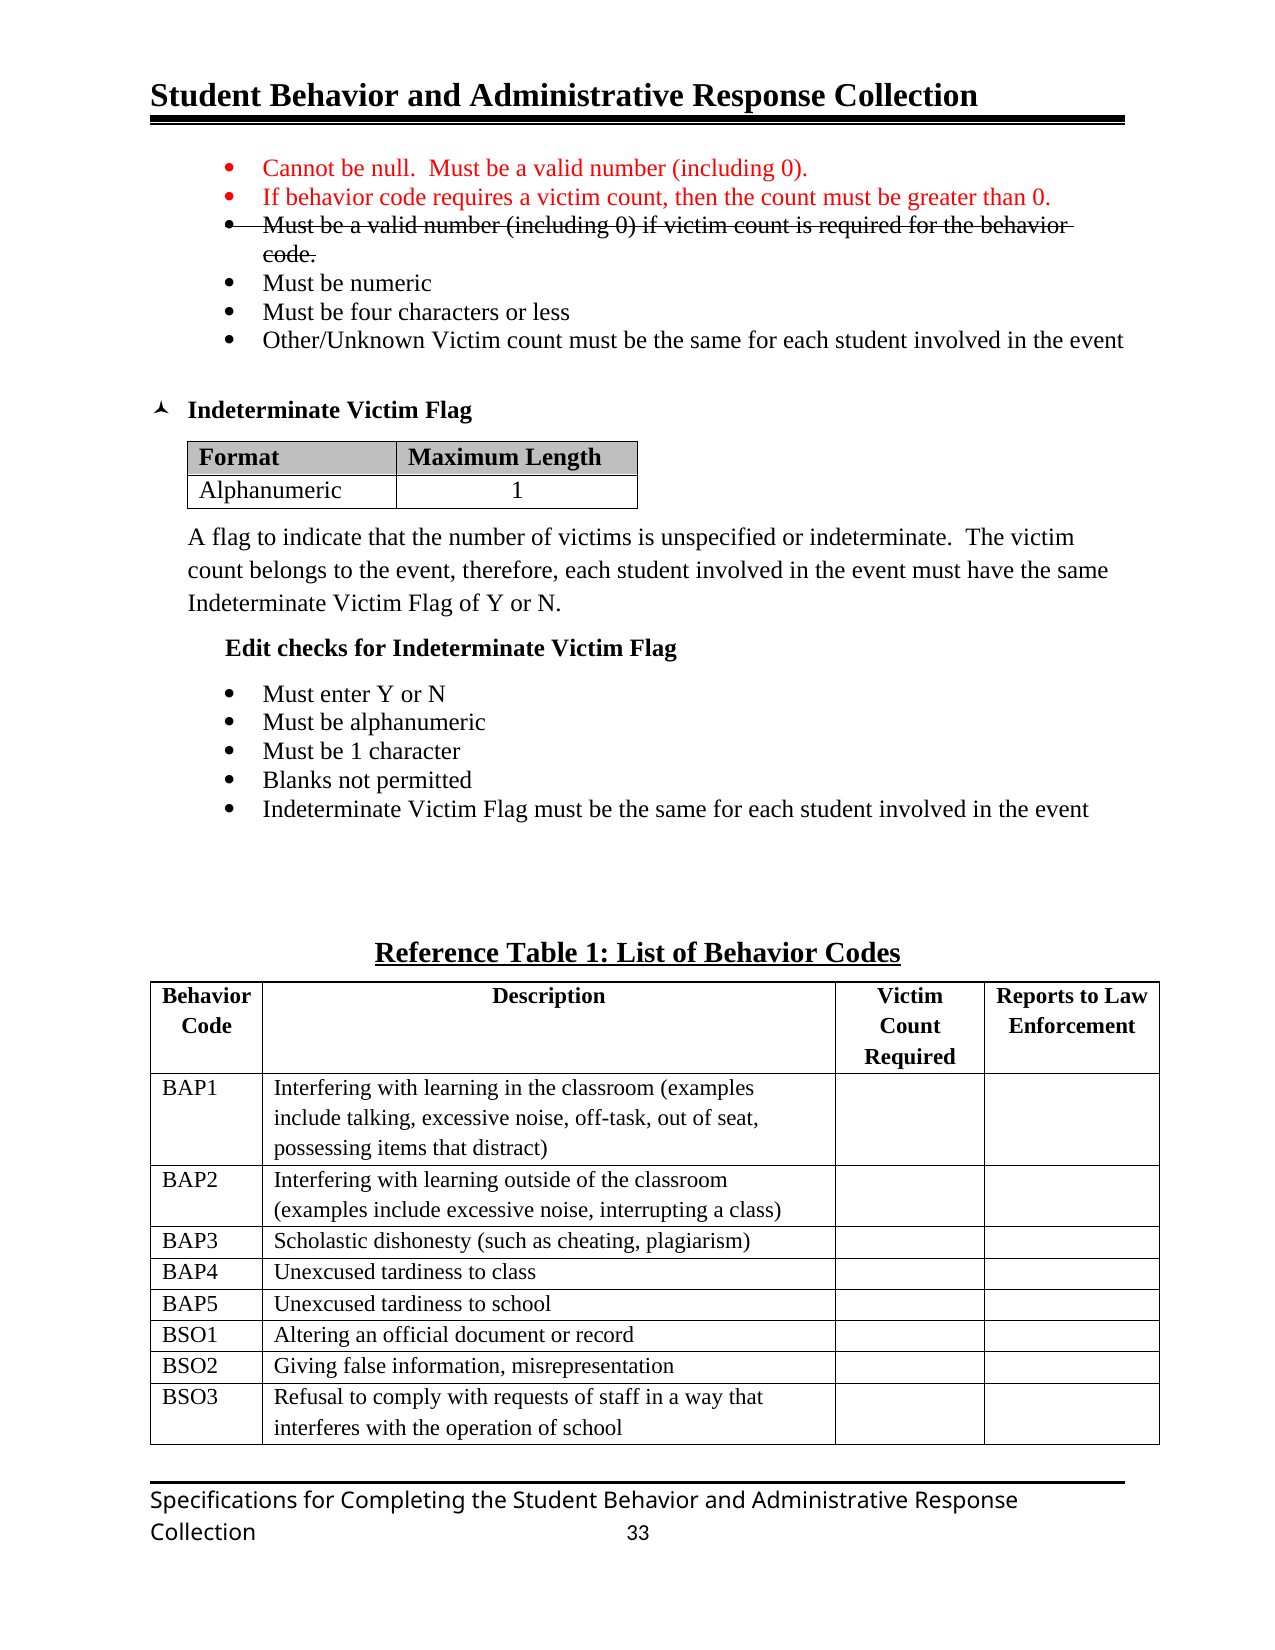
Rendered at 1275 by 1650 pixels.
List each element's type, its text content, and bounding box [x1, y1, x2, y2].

table_cell [836, 1259, 984, 1289]
subtitle Indeterminate Victim Flag [150, 395, 1125, 424]
table_cell BSO2 [151, 1352, 262, 1382]
table_cell [985, 1290, 1159, 1320]
table_cell Interfering with learning in the classroom (examples include talking, excessive noise, off-task, out of seat, possessing items that distract) [263, 1074, 835, 1165]
table_cell [836, 1352, 984, 1382]
table_cell BAP2 [151, 1166, 262, 1226]
table_cell [985, 1352, 1159, 1382]
table_cell Altering an official document or record [263, 1321, 835, 1351]
list Indeterminate Victim Flag must be the same for each student involved in the event [225, 794, 1125, 822]
table_cell Interfering with learning outside of the classroom (examples include excessive noise, interrupting a class) [263, 1166, 835, 1226]
table_cell BSO1 [151, 1321, 262, 1351]
list Must be numeric [225, 268, 1125, 297]
table_header Reports to Law Enforcement [985, 983, 1159, 1073]
list Cannot be null. Must be a valid number (including 0). [225, 153, 1125, 182]
list Must be four characters or less [225, 297, 1125, 325]
table_cell [985, 1166, 1159, 1226]
list Must be alphanumeric [225, 707, 1125, 736]
table_cell 1 [397, 476, 637, 508]
table_cell [836, 1290, 984, 1320]
table_cell Alphanumeric [188, 476, 396, 508]
table_cell BAP3 [151, 1227, 262, 1257]
table_cell BAP5 [151, 1290, 262, 1320]
table_cell [836, 1166, 984, 1226]
table_cell [836, 1074, 984, 1165]
subtitle Reference Table 1: List of Behavior Codes [150, 935, 1125, 969]
table_cell [985, 1384, 1159, 1444]
table_cell Unexcused tardiness to class [263, 1259, 835, 1289]
list Blanks not permitted [225, 765, 1125, 794]
table_cell [985, 1321, 1159, 1351]
table_cell BAP1 [151, 1074, 262, 1165]
table_cell [836, 1384, 984, 1444]
list If behavior code requires a victim count, then the count must be greater than 0. [225, 182, 1125, 210]
table_header Behavior Code [151, 983, 262, 1073]
list Other/Unknown Victim count must be the same for each student involved in the event [225, 325, 1125, 354]
text A flag to indicate that the number of victims is unspecified or indeterminate. The victim count belongs to the event, therefore, each student involved in the event must have the same Indeterminate Victim Flag of Y or N. [187, 522, 1125, 616]
table_cell [836, 1321, 984, 1351]
table_cell Giving false information, misrepresentation [263, 1352, 835, 1382]
list Must enter Y or N [225, 679, 1125, 707]
table_cell [985, 1227, 1159, 1257]
table_cell Scholastic dishonesty (such as cheating, plagiarism) [263, 1227, 835, 1257]
list Must be 1 character [225, 736, 1125, 765]
table_cell BSO3 [151, 1384, 262, 1444]
table_cell [836, 1227, 984, 1257]
table_cell Unexcused tardiness to school [263, 1290, 835, 1320]
table_header Maximum Length [397, 442, 637, 474]
table_cell BAP4 [151, 1259, 262, 1289]
table_cell Refusal to comply with requests of staff in a way that interferes with the operation of school [263, 1384, 835, 1444]
table_cell [985, 1259, 1159, 1289]
list Must be a valid number (including 0) if victim count is required for the behavior code. [225, 210, 1125, 268]
table_cell [985, 1074, 1159, 1165]
table_header Victim Count Required [836, 983, 984, 1073]
table_header Format [188, 442, 396, 474]
table_header Description [263, 983, 835, 1073]
text Edit checks for Indeterminate Victim Flag [225, 633, 1125, 662]
